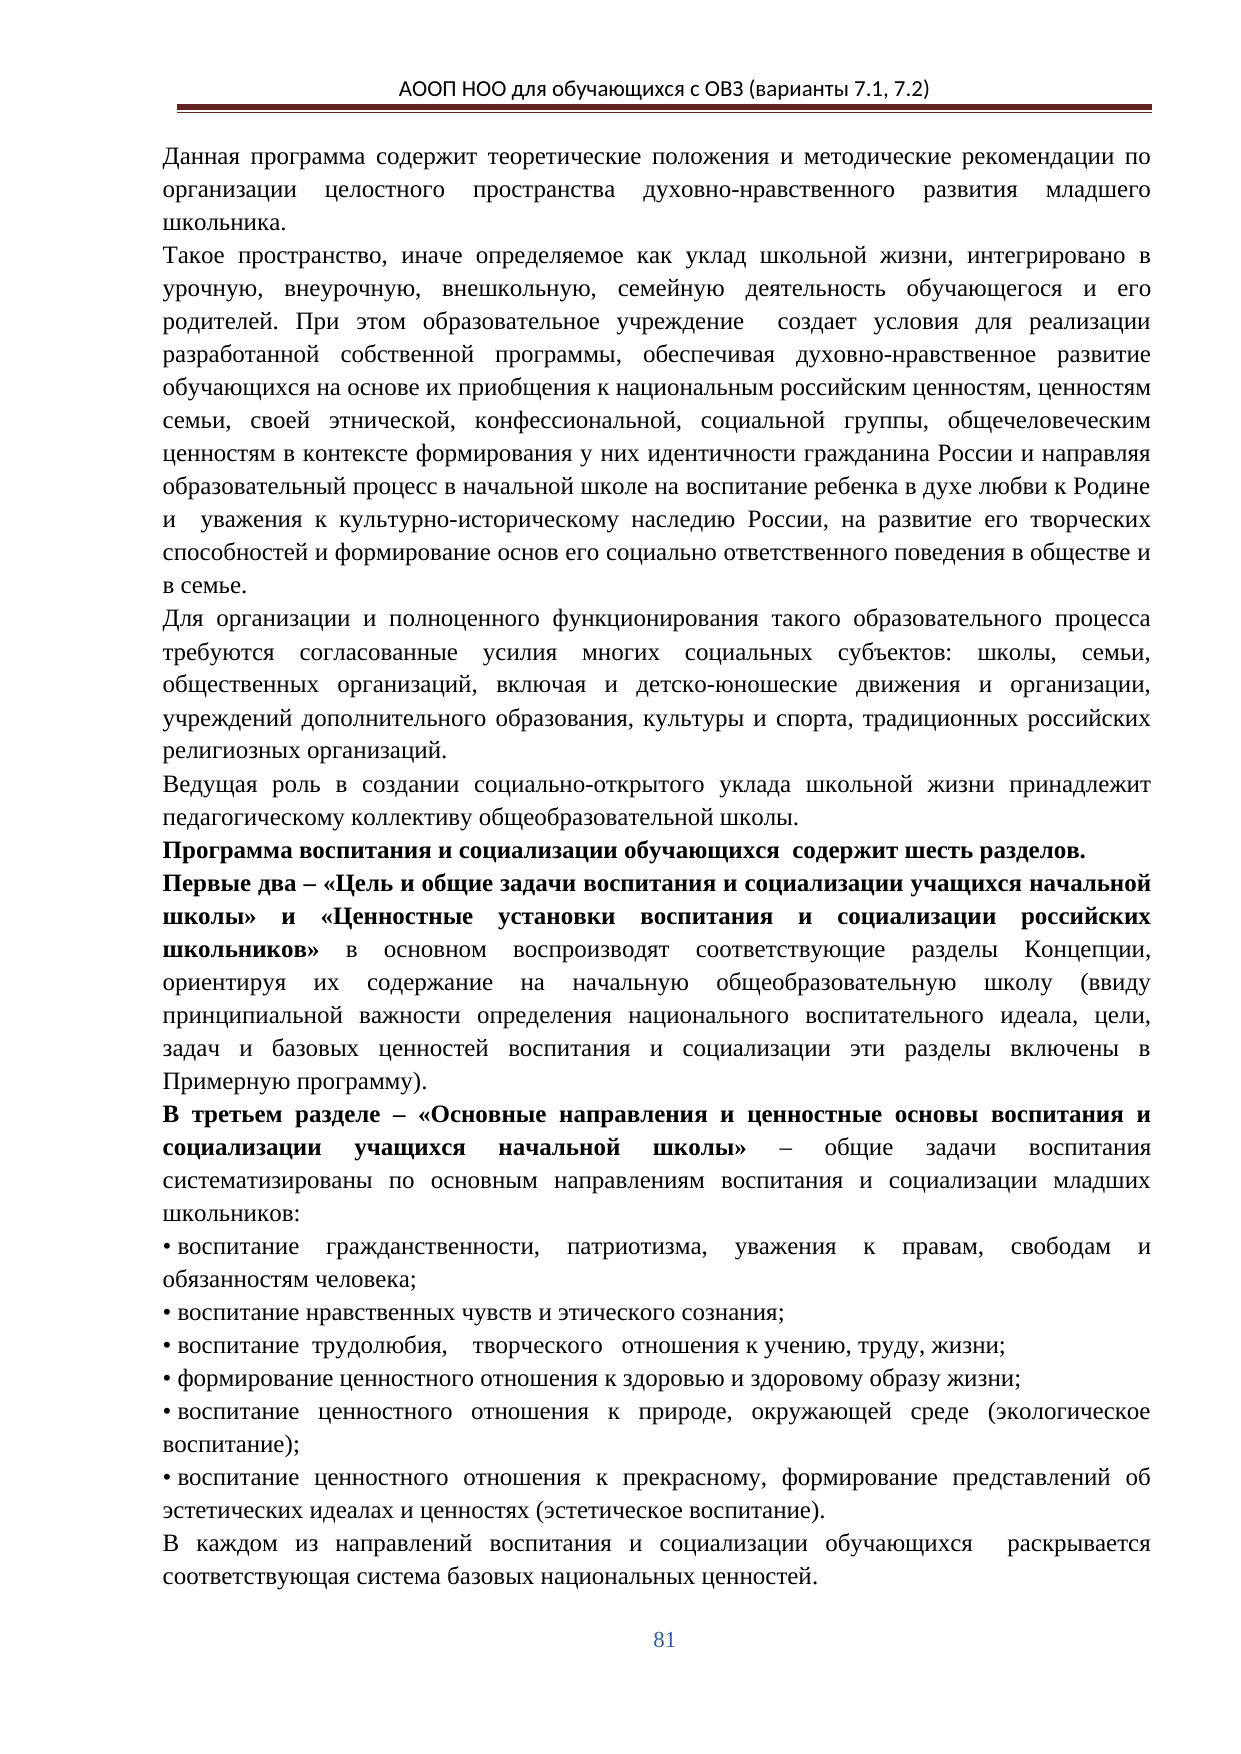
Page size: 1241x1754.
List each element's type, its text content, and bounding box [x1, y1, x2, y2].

list воспитание трудолюбия, творческого отношения к учению, труду, жизни; [162, 1330, 1152, 1359]
list воспитание ценностного отношения к природе, окружающей среде (экологическое воспитание); [162, 1396, 1152, 1458]
list воспитание нравственных чувств и этического сознания; [162, 1297, 1152, 1326]
text Ведущая роль в создании социально-открытого уклада школьной жизни принадлежит педагогическому коллективу общеобразовательной школы. [162, 769, 1152, 830]
text В каждом из направлений воспитания и социализации обучающихся раскрывается соответствующая система базовых национальных ценностей. [162, 1528, 1152, 1590]
text Первые два – «Цель и общие задачи воспитания и социализации учащихся начальной школы» и «Ценностные установки воспитания и социализации российских школьников» в основном воспроизводят соответствующие разделы Концепции, ориентируя их содержание на начальную общеобразовательную школу (ввиду принципиальной важности определения национального воспитательного идеала, цели, задач и базовых ценностей воспитания и социализации эти разделы включены в Примерную программу). [162, 868, 1152, 1094]
list воспитание гражданственности, патриотизма, уважения к правам, свободам и обязанностям человека; [162, 1231, 1152, 1293]
text Программа воспитания и социализации обучающихся содержит шесть разделов. [162, 835, 1152, 863]
text Для организации и полноценного функционирования такого образовательного процесса требуются согласованные усилия многих социальных субъектов: школы, семьи, общественных организаций, включая и детско-юношеские движения и организации, учреждений дополнительного образования, культуры и спорта, традиционных российских религиозных организаций. [162, 603, 1152, 764]
list формирование ценностного отношения к здоровью и здоровому образу жизни; [162, 1363, 1152, 1392]
list воспитание ценностного отношения к прекрасному, формирование представлений об эстетических идеалах и ценностях (эстетическое воспитание). [162, 1462, 1152, 1524]
text В третьем разделе – «Основные направления и ценностные основы воспитания и социализации учащихся начальной школы» – общие задачи воспитания систематизированы по основным направлениям воспитания и социализации младших школьников: [162, 1099, 1152, 1227]
text Такое пространство, иначе определяемое как уклад школьной жизни, интегрировано в урочную, внеурочную, внешкольную, семейную деятельность обучающегося и его родителей. При этом образовательное учреждение создает условия для реализации разработанной собственной программы, обеспечивая духовно-нравственное развитие обучающихся на основе их приобщения к национальным российским ценностям, ценностям семьи, своей этнической, конфессиональной, социальной группы, общечеловеческим ценностям в контексте формирования у них идентичности гражданина России и направляя образовательный процесс в начальной школе на воспитание ребенка в духе любви к Родине и уважения к культурно-историческому наследию России, на развитие его творческих способностей и формирование основ его социально ответственного поведения в обществе и в семье. [162, 240, 1152, 599]
text Данная программа содержит теоретические положения и методические рекомендации по организации целостного пространства духовно-нравственного развития младшего школьника. [162, 141, 1152, 236]
